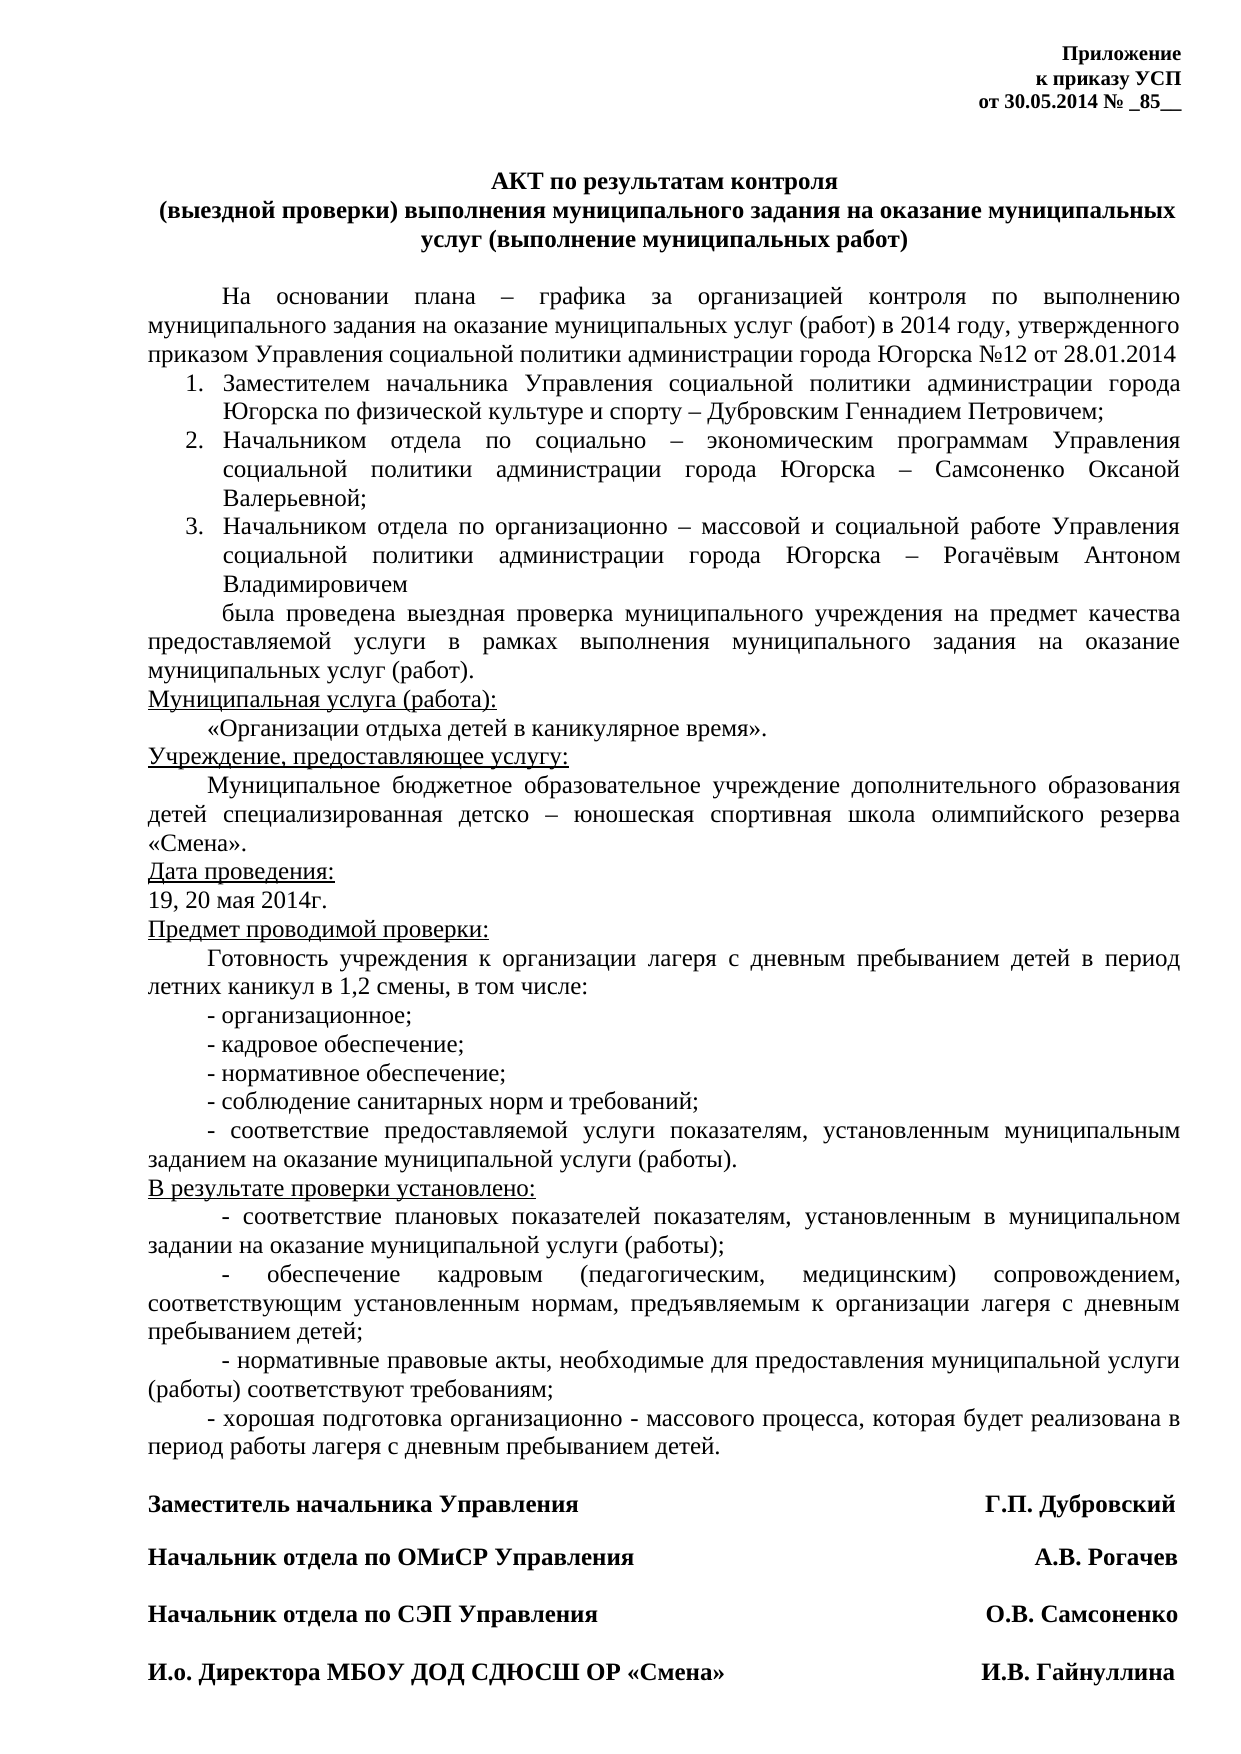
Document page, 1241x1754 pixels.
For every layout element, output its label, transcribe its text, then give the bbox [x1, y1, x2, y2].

text - соответствие предоставляемой услуги показателям, установленным муниципальным заданием на оказание муниципальной услуги (работы). [148, 1115, 1181, 1173]
list Заместителем начальника Управления социальной политики администрации города Югорска по физической культуре и спорту – Дубровским Геннадием Петровичем; [185, 368, 1181, 425]
text от 30.05.2014 № _85__ [148, 89, 1181, 113]
text Начальник отдела по СЭП Управления О.В. Самсоненко [148, 1599, 1181, 1628]
text Муниципальная услуга (работа): [148, 684, 1181, 713]
text Муниципальное бюджетное образовательное учреждение дополнительного образования детей специализированная детско – юношеская спортивная школа олимпийского резерва «Смена». [148, 770, 1181, 856]
text (выездной проверки) выполнения муниципального задания на оказание муниципальных услуг (выполнение муниципальных работ) [148, 195, 1181, 253]
text к приказу УСП [148, 65, 1181, 89]
list Начальником отдела по организационно – массовой и социальной работе Управления социальной политики администрации города Югорска – Рогачёвым Антоном Владимировичем [185, 511, 1181, 598]
text В результате проверки установлено: [148, 1173, 1181, 1201]
text - хорошая подготовка организационно - массового процесса, которая будет реализована в период работы лагеря с дневным пребыванием детей. [148, 1403, 1181, 1460]
text - обеспечение кадровым (педагогическим, медицинским) сопровождением, соответствующим установленным нормам, предъявляемым к организации лагеря с дневным пребыванием детей; [148, 1259, 1181, 1345]
text - кадровое обеспечение; [148, 1029, 1181, 1058]
text И.о. Директора МБОУ ДОД СДЮСШ ОР «Смена» И.В. Гайнуллина [148, 1657, 1181, 1685]
text Готовность учреждения к организации лагеря с дневным пребыванием детей в период летних каникул в 1,2 смены, в том числе: [148, 943, 1181, 1000]
text «Организации отдыха детей в каникулярное время». [148, 713, 1181, 741]
text АКТ по результатам контроля [148, 166, 1181, 195]
text Дата проведения: [148, 856, 1181, 885]
text была проведена выездная проверка муниципального учреждения на предмет качества предоставляемой услуги в рамках выполнения муниципального задания на оказание муниципальных услуг (работ). [148, 598, 1181, 684]
text - нормативные правовые акты, необходимые для предоставления муниципальной услуги (работы) соответствуют требованиям; [148, 1345, 1181, 1403]
text Заместитель начальника Управления Г.П. Дубровский [148, 1489, 1181, 1518]
text - организационное; [148, 1000, 1181, 1029]
text Приложение [148, 41, 1181, 65]
text Учреждение, предоставляющее услугу: [148, 741, 1181, 770]
text Предмет проводимой проверки: [148, 914, 1181, 943]
text Начальник отдела по ОМиСР Управления А.В. Рогачев [148, 1542, 1181, 1570]
text - нормативное обеспечение; [148, 1058, 1181, 1086]
text - соответствие плановых показателей показателям, установленным в муниципальном задании на оказание муниципальной услуги (работы); [148, 1201, 1181, 1259]
text 19, 20 мая 2014г. [148, 885, 1181, 914]
text - соблюдение санитарных норм и требований; [148, 1086, 1181, 1115]
list Начальником отдела по социально – экономическим программам Управления социальной политики администрации города Югорска – Самсоненко Оксаной Валерьевной; [185, 425, 1181, 511]
text На основании плана – графика за организацией контроля по выполнению муниципального задания на оказание муниципальных услуг (работ) в 2014 году, утвержденного приказом Управления социальной политики администрации города Югорска №12 от 28.01.2014 [148, 281, 1181, 368]
